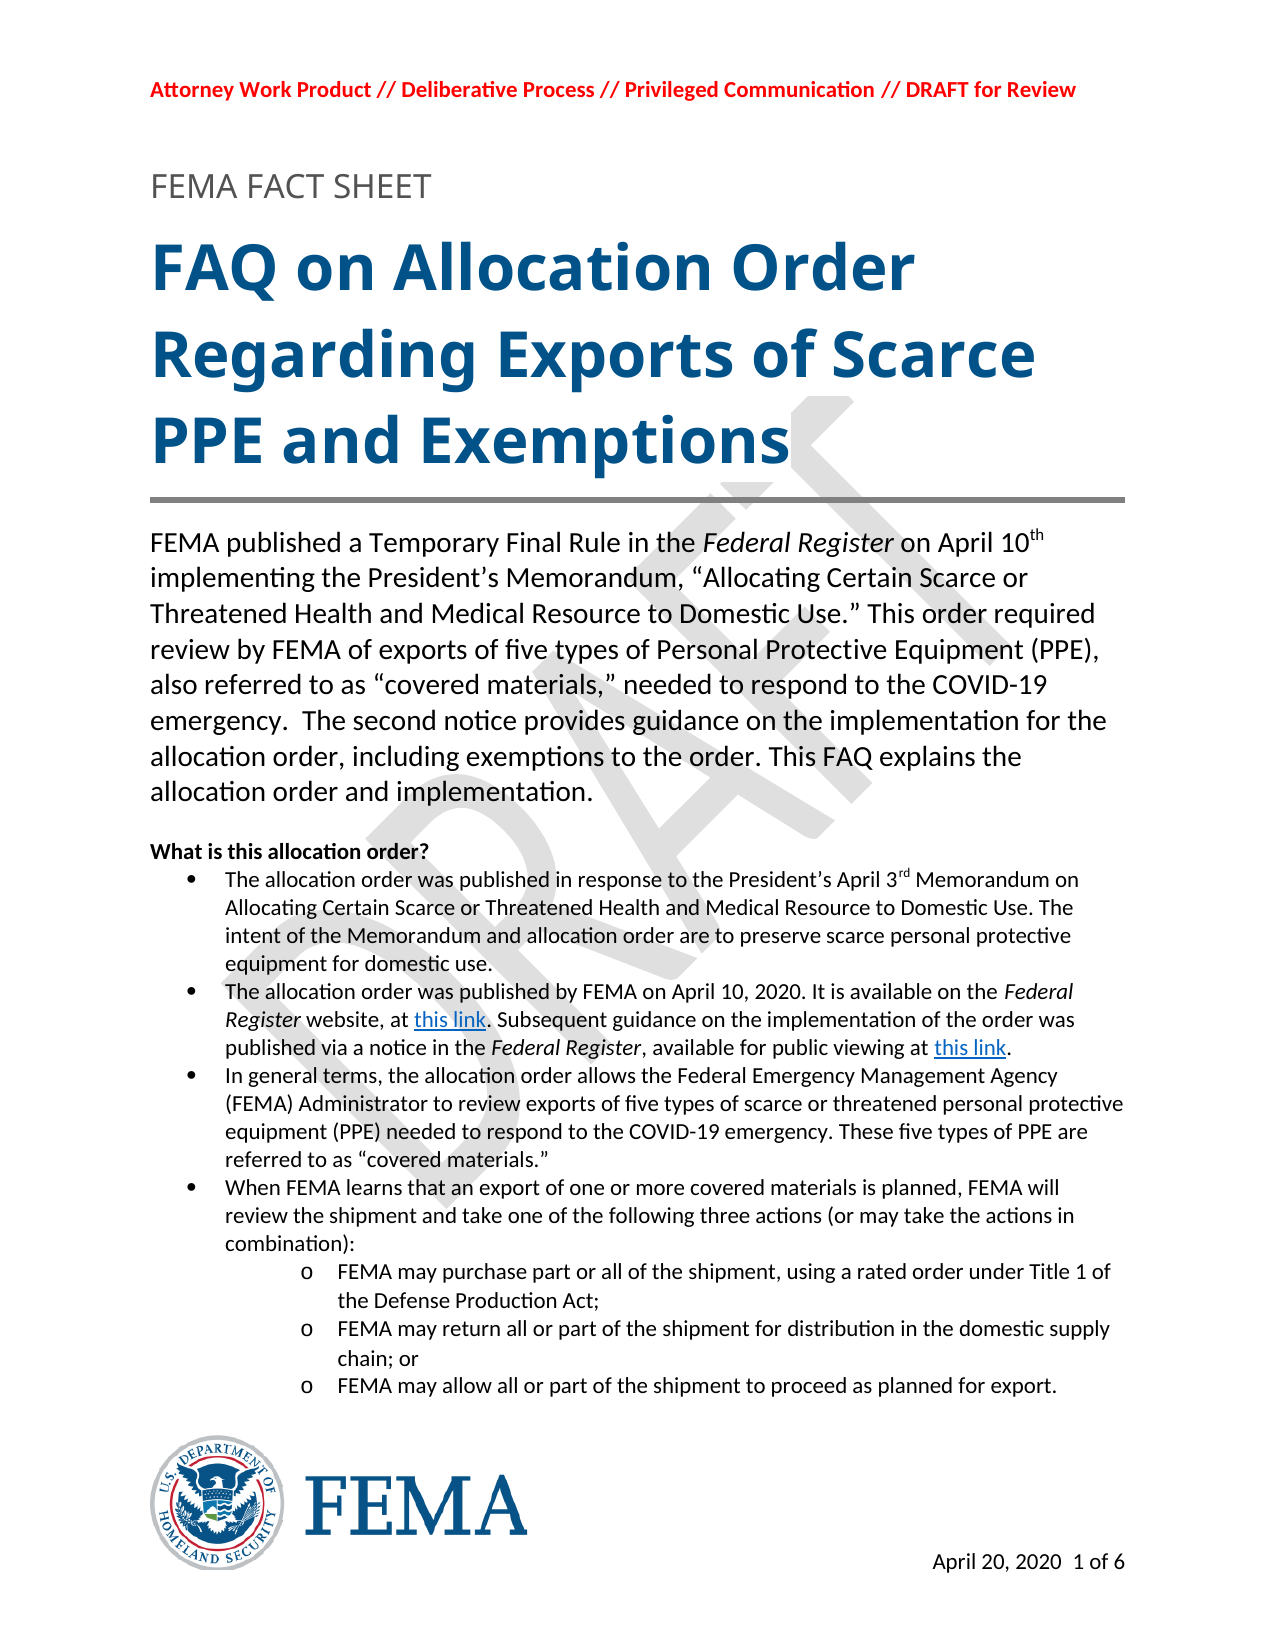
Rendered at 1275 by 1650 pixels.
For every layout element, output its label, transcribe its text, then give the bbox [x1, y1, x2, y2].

list FEMA may allow all or part of the shipment to proceed as planned for export. [300, 1372, 1125, 1401]
list In general terms, the allocation order allows the Federal Emergency Management Agency (FEMA) Administrator to review exports of five types of scarce or threatened personal protective equipment (PPE) needed to respond to the COVID-19 emergency. These five types of PPE are referred to as “covered materials.” [187, 1061, 1125, 1173]
list FEMA may purchase part or all of the shipment, using a rated order under Title 1 of the Defense Production Act; [300, 1257, 1125, 1314]
list When FEMA learns that an export of one or more covered materials is planned, FEMA will review the shipment and take one of the following three actions (or may take the actions in combination): [187, 1173, 1125, 1257]
list FEMA may return all or part of the shipment for distribution in the domestic supply chain; or [300, 1314, 1125, 1372]
text FEMA published a Temporary Final Rule in the Federal Register on April 10th implementing the President’s Memorandum, “Allocating Certain Scarce or Threatened Health and Medical Resource to Domestic Use.” This order required review by FEMA of exports of five types of Personal Protective Equipment (PPE), also referred to as “covered materials,” needed to respond to the COVID-19 emergency. The second notice provides guidance on the implementation for the allocation order, including exemptions to the order. This FAQ explains the allocation order and implementation. [150, 524, 1125, 809]
subtitle FAQ on Allocation Order Regarding Exports of Scarce PPE and Exemptions [150, 223, 1125, 497]
subtitle FEMA FACT SHEET [150, 162, 1125, 208]
list The allocation order was published by FEMA on April 10, 2020. It is available on the Federal Register website, at this link. Subsequent guidance on the implementation of the order was published via a notice in the Federal Register, available for public viewing at this link. [187, 977, 1125, 1061]
text What is this allocation order? [150, 837, 1125, 865]
list The allocation order was published in response to the President’s April 3rd Memorandum on Allocating Certain Scarce or Threatened Health and Medical Resource to Domestic Use. The intent of the Memorandum and allocation order are to preserve scarce personal protective equipment for domestic use. [187, 865, 1125, 977]
